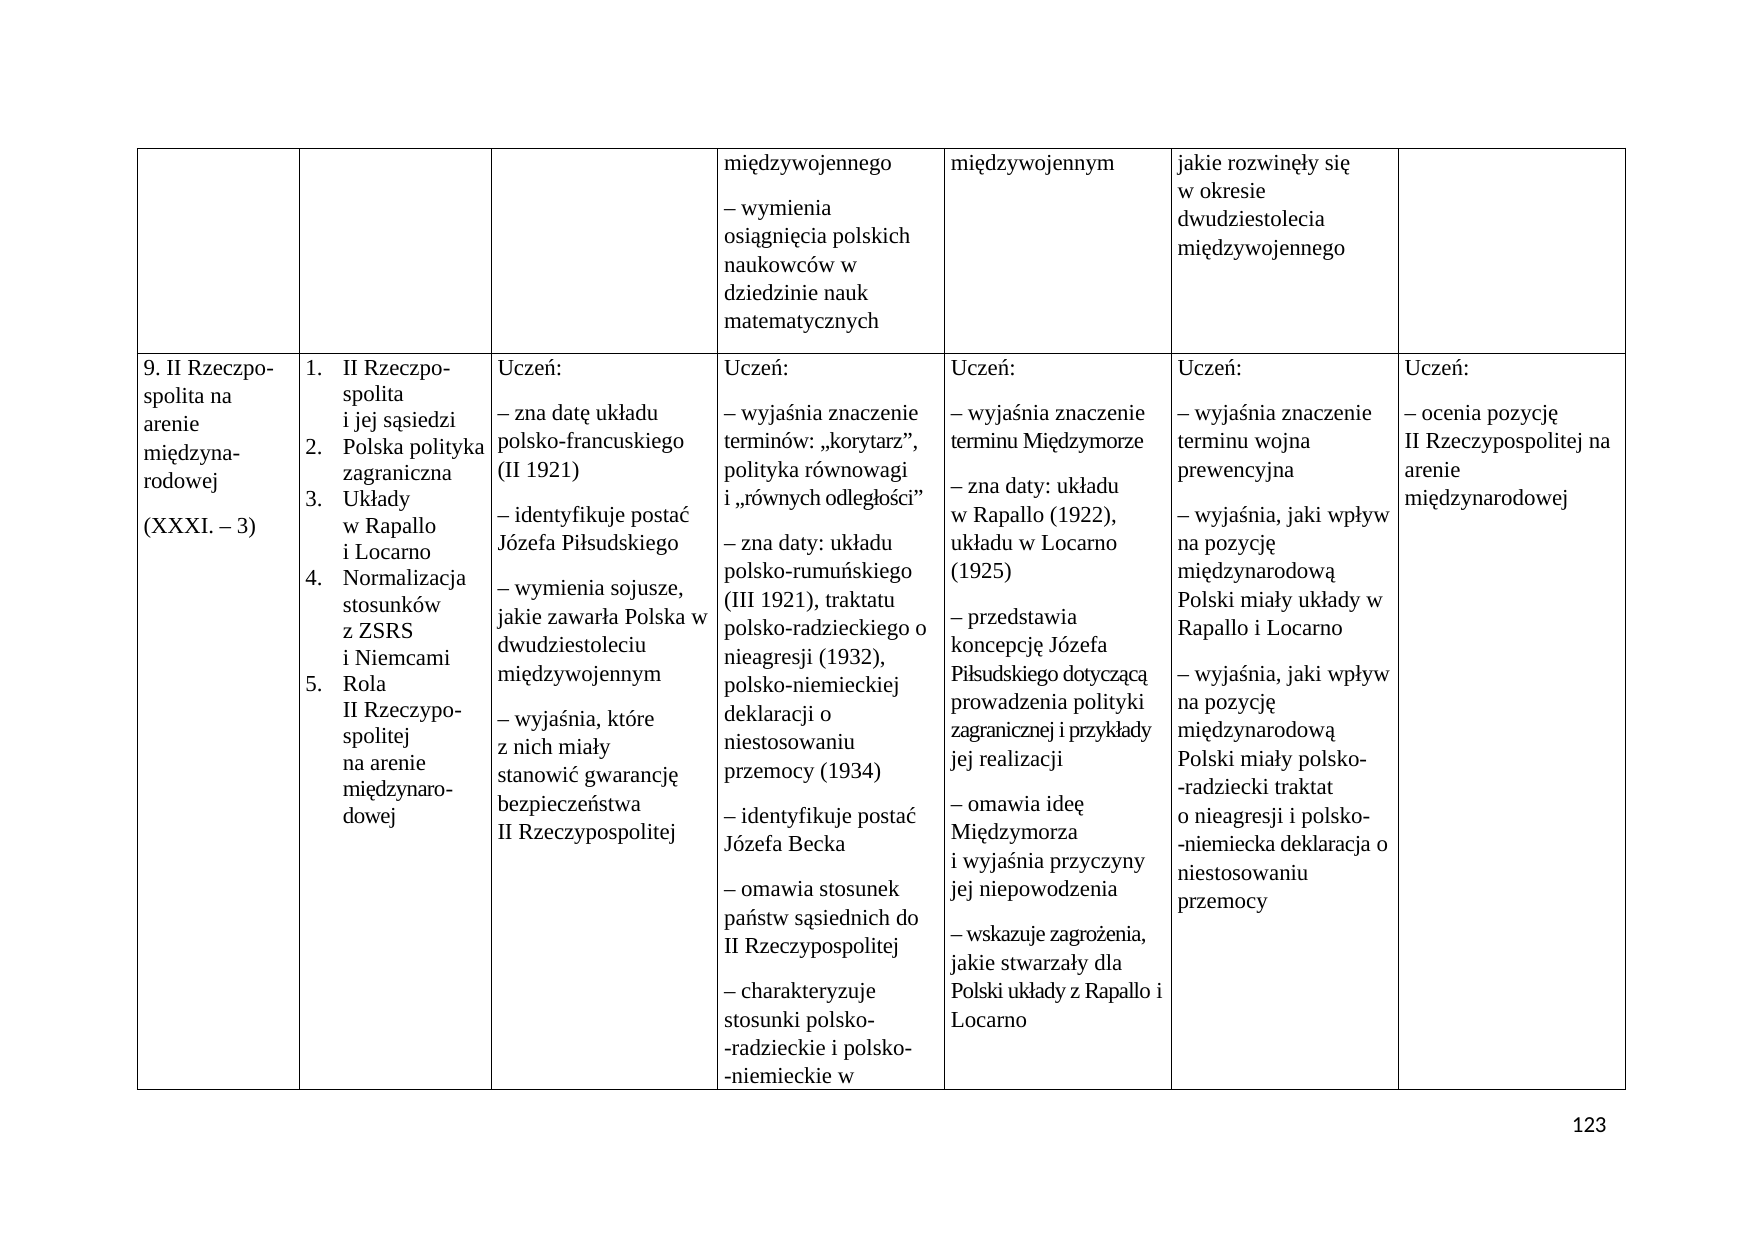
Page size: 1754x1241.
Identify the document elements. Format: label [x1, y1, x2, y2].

table_cell [300, 354, 491, 1089]
table_cell [1172, 354, 1398, 1089]
table_cell [945, 149, 1171, 353]
table_cell [1399, 354, 1625, 1089]
table_cell [1399, 149, 1625, 353]
table_cell [138, 354, 299, 1089]
table_cell [492, 354, 717, 1089]
table_cell [492, 149, 717, 353]
table_cell [300, 149, 491, 353]
table_cell [945, 354, 1171, 1089]
table_cell [138, 149, 299, 353]
table_cell [718, 149, 944, 353]
table_cell [1172, 149, 1398, 353]
table_cell [718, 354, 944, 1089]
